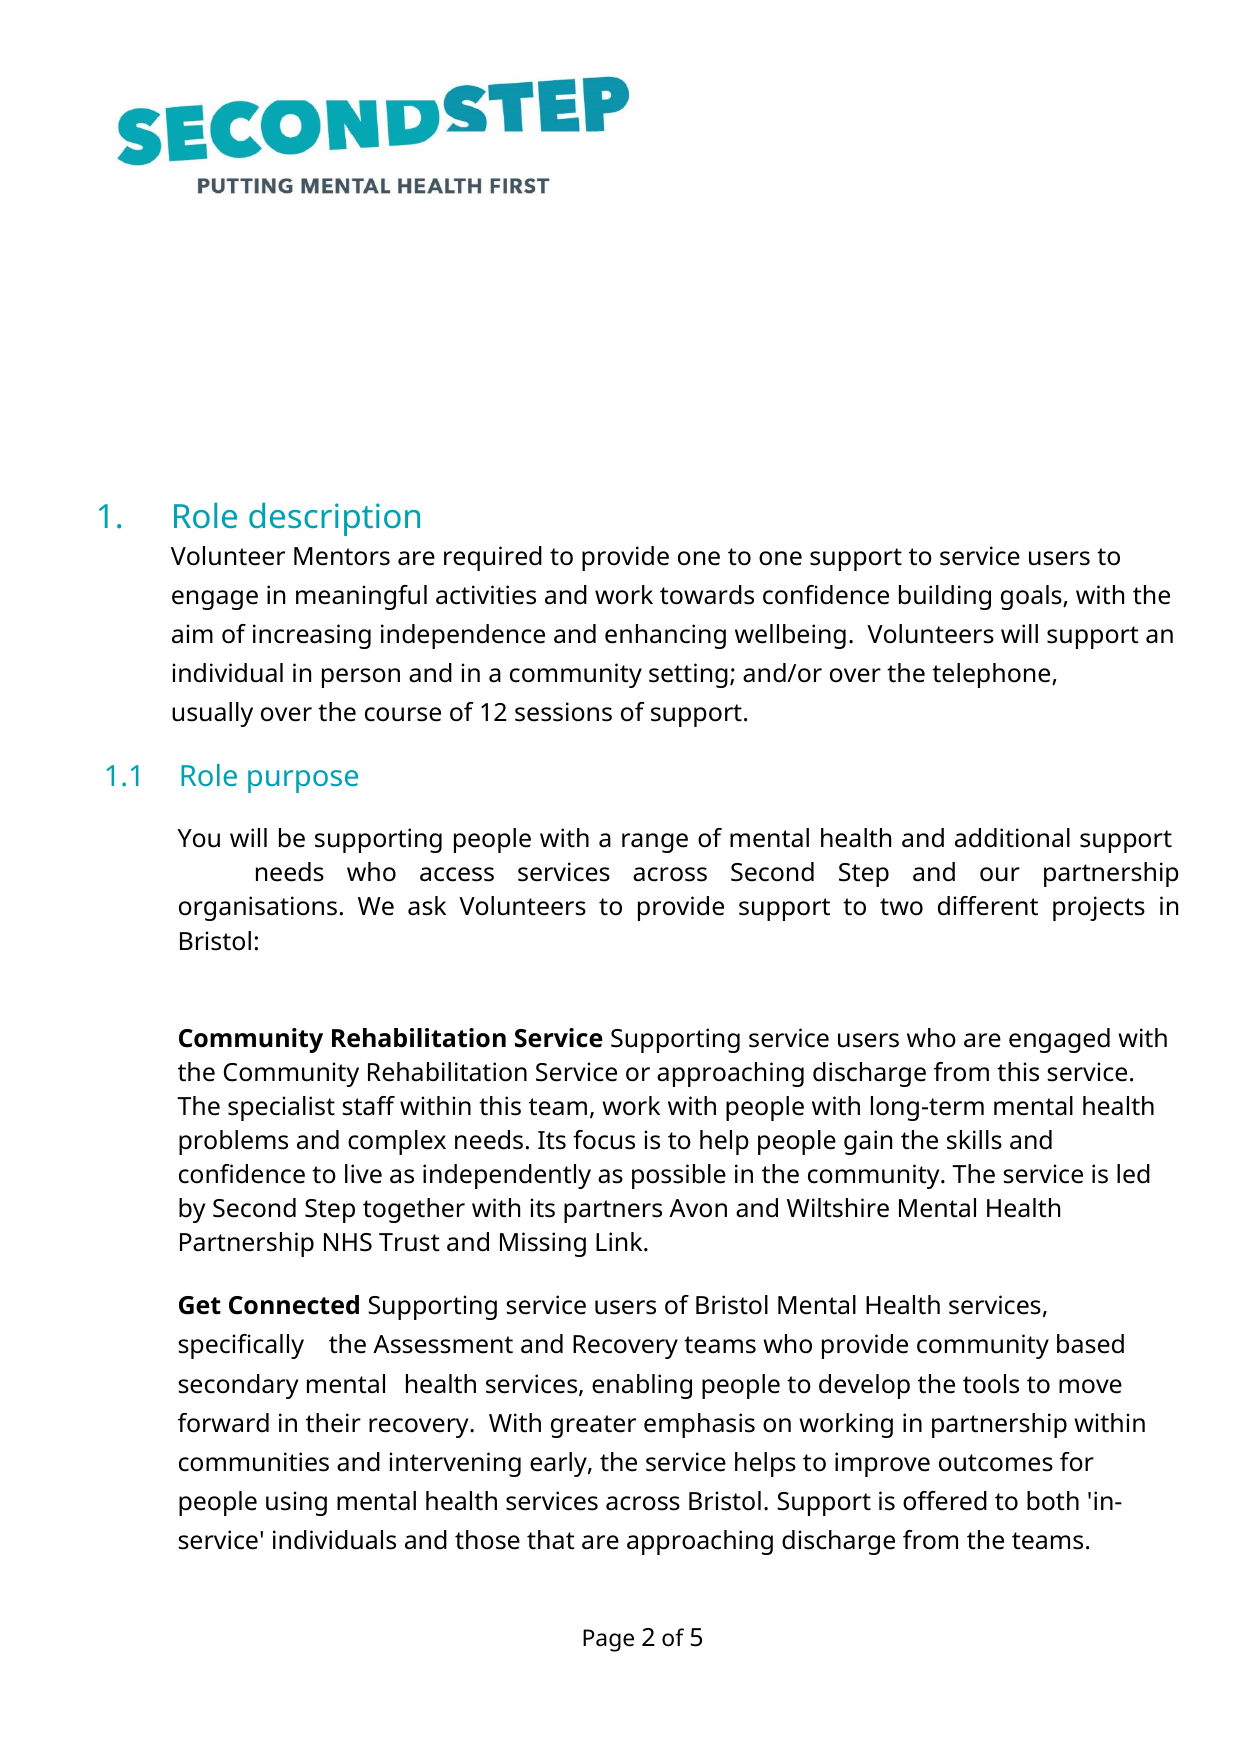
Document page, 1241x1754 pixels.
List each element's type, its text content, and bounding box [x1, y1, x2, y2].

text 1.1 Role purpose [103, 755, 1181, 794]
picture [103, 73, 642, 196]
list Role description [96, 493, 1181, 538]
text Community Rehabilitation Service Supporting service users who are engaged with the Community Rehabilitation Service or approaching discharge from this service. The specialist staff within this team, work with people with long-term mental health problems and complex needs. Its focus is to help people gain the skills and confidence to live as independently as possible in the community. The service is led by Second Step together with its partners Avon and Wiltshire Mental Health Partnership NHS Trust and Missing Link. [177, 1020, 1181, 1259]
text Volunteer Mentors are required to provide one to one support to service users to engage in meaningful activities and work towards confidence building goals, with the aim of increasing independence and enhancing wellbeing. Volunteers will support an individual in person and in a community setting; and/or over the telephone, usually over the course of 12 sessions of support. [171, 538, 1181, 729]
text Get Connected Supporting service users of Bristol Mental Health services, specifically the Assessment and Recovery teams who provide community based secondary mental health services, enabling people to develop the tools to move forward in their recovery. With greater emphasis on working in partnership within communities and intervening early, the service helps to improve outcomes for people using mental health services across Bristol. Support is offered to both 'in-service' individuals and those that are approaching discharge from the teams. [177, 1288, 1181, 1557]
text You will be supporting people with a range of mental health and additional support needs who access services across Second Step and our partnership organisations. We ask Volunteers to provide support to two different projects in Bristol: [177, 821, 1181, 957]
